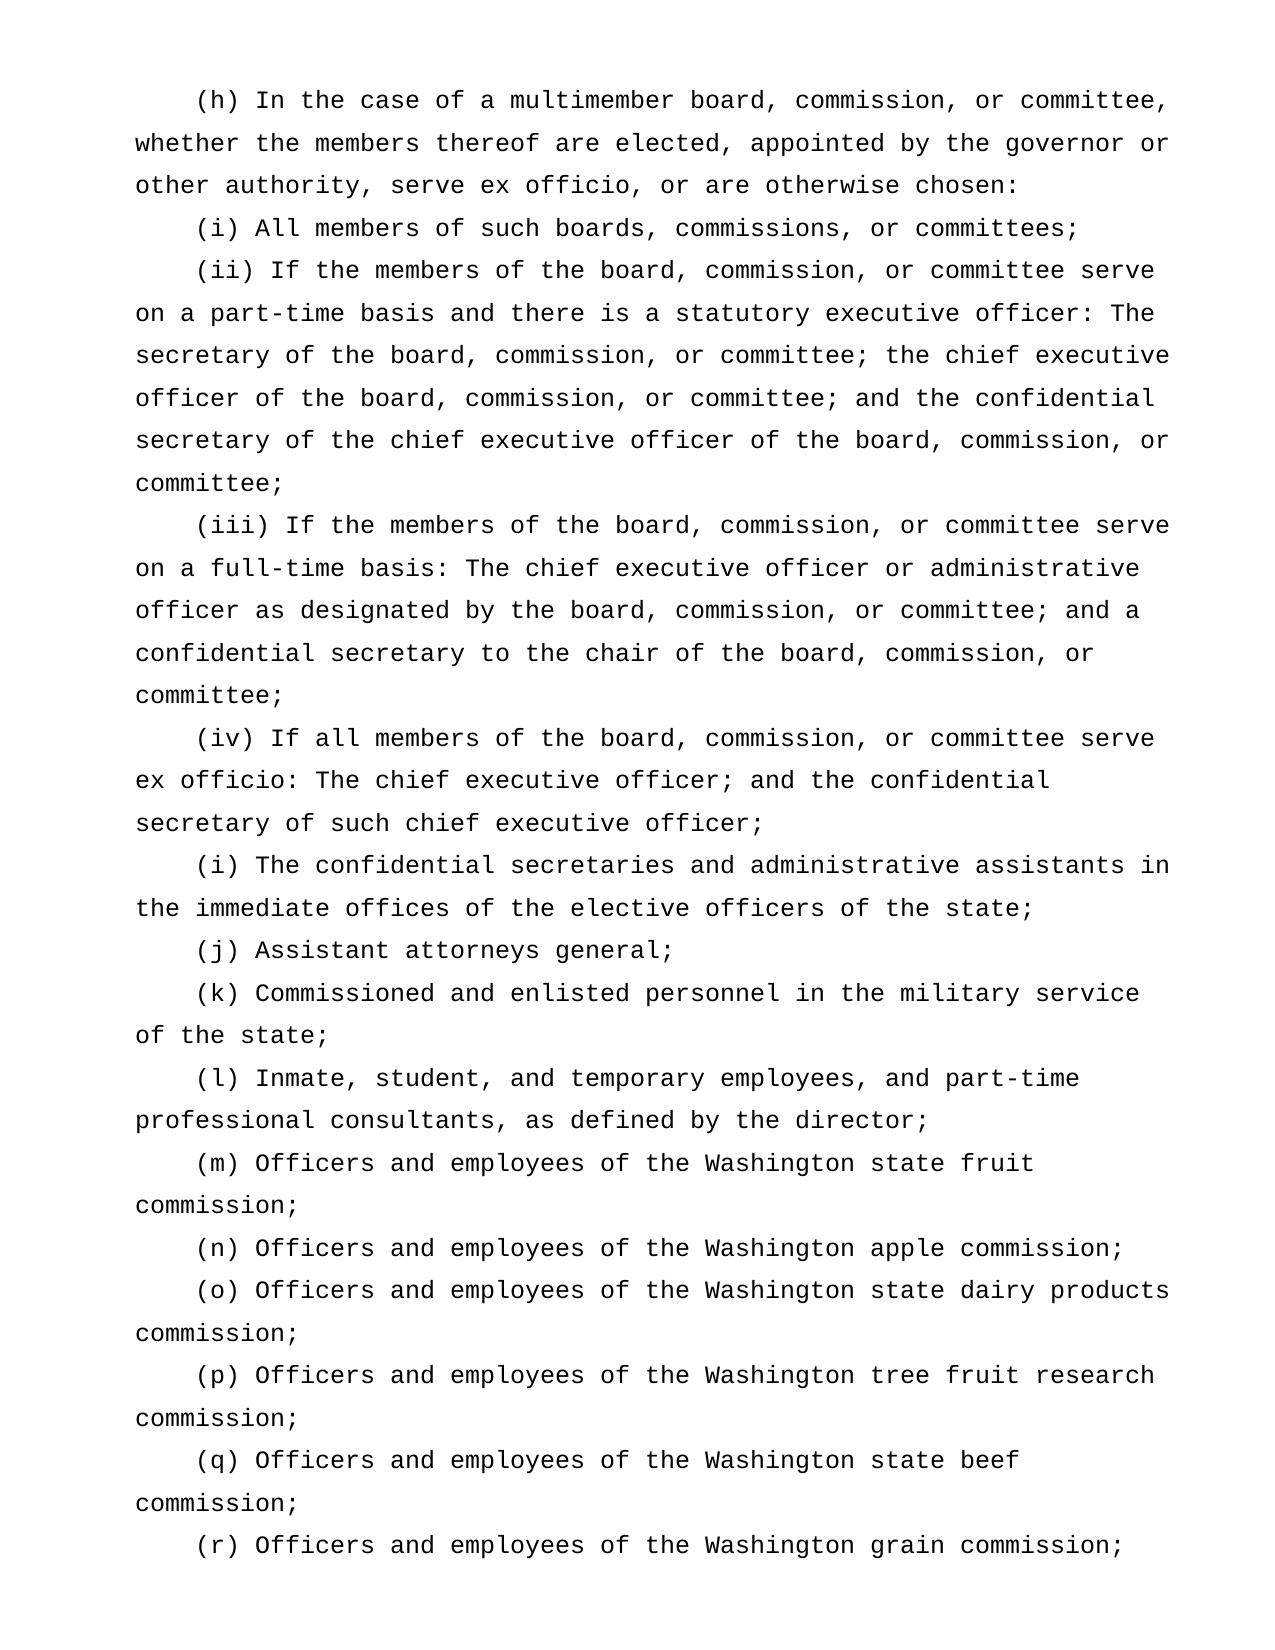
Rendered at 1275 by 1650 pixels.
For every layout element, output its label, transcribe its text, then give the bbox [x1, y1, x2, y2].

text (j) Assistant attorneys general; [135, 925, 1170, 967]
text (i) The confidential secretaries and administrative assistants in the immediate offices of the elective officers of the state; [135, 840, 1170, 925]
text (iii) If the members of the board, commission, or committee serve on a full-time basis: The chief executive officer or administrative officer as designated by the board, commission, or committee; and a confidential secretary to the chair of the board, commission, or committee; [135, 500, 1170, 712]
text (q) Officers and employees of the Washington state beef commission; [135, 1435, 1170, 1520]
text (ii) If the members of the board, commission, or committee serve on a part-time basis and there is a statutory executive officer: The secretary of the board, commission, or committee; the chief executive officer of the board, commission, or committee; and the confidential secretary of the chief executive officer of the board, commission, or committee; [135, 245, 1170, 500]
text (m) Officers and employees of the Washington state fruit commission; [135, 1137, 1170, 1222]
text (iv) If all members of the board, commission, or committee serve ex officio: The chief executive officer; and the confidential secretary of such chief executive officer; [135, 712, 1170, 840]
text (k) Commissioned and enlisted personnel in the military service of the state; [135, 967, 1170, 1052]
text (h) In the case of a multimember board, commission, or committee, whether the members thereof are elected, appointed by the governor or other authority, serve ex officio, or are otherwise chosen: [135, 75, 1170, 202]
text (i) All members of such boards, commissions, or committees; [135, 202, 1170, 245]
text (o) Officers and employees of the Washington state dairy products commission; [135, 1265, 1170, 1350]
text (l) Inmate, student, and temporary employees, and part-time professional consultants, as defined by the director; [135, 1052, 1170, 1137]
text (r) Officers and employees of the Washington grain commission; [135, 1520, 1170, 1562]
text (p) Officers and employees of the Washington tree fruit research commission; [135, 1350, 1170, 1435]
text (n) Officers and employees of the Washington apple commission; [135, 1222, 1170, 1265]
